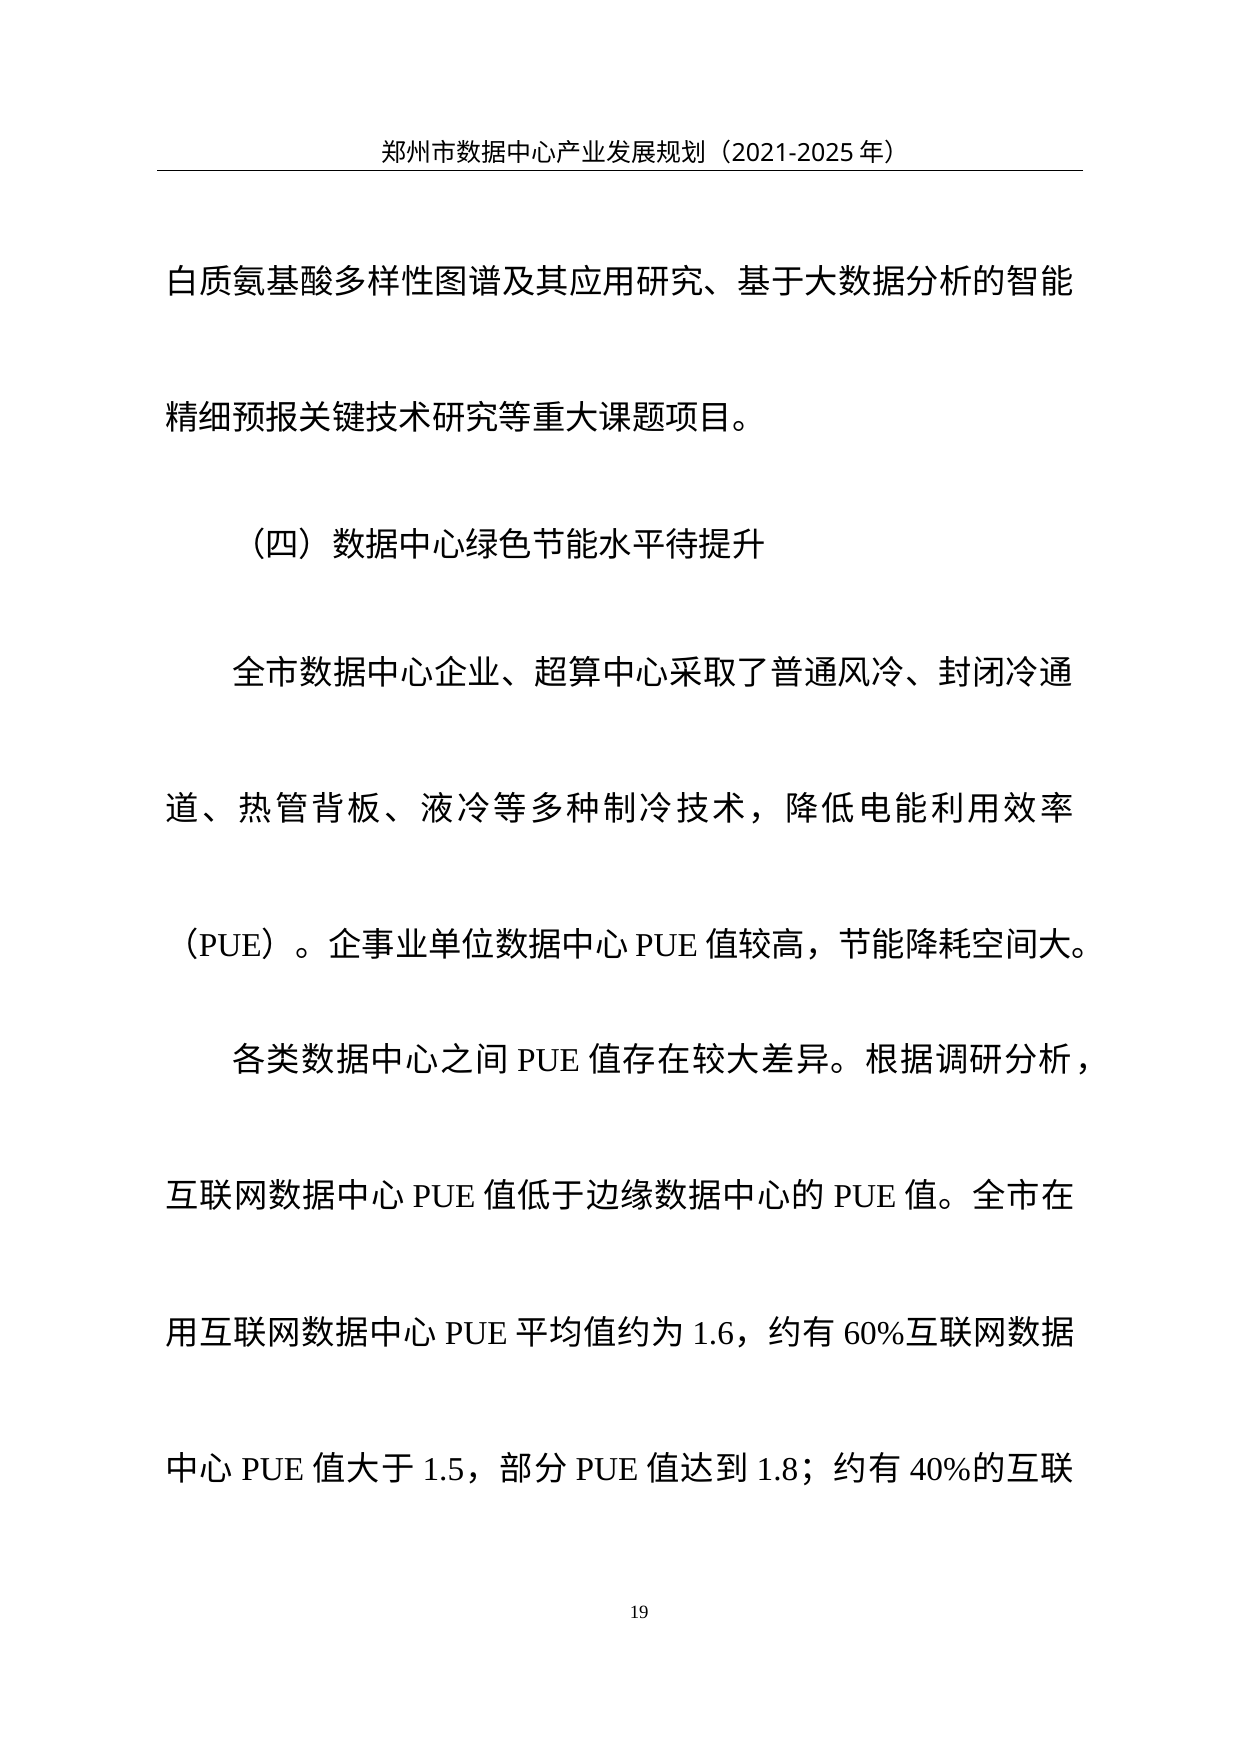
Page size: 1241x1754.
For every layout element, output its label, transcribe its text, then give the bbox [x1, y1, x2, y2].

text 全市数据中心企业、超算中心采取了普通风冷、封闭冷通道、热管背板、液冷等多种制冷技术，降低电能利用效率（PUE）。企事业单位数据中心PUE值较高，节能降耗空间大。 [165, 624, 1075, 988]
subtitle 数据中心绿色节能水平待提升 [165, 497, 1075, 588]
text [165, 233, 1075, 460]
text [165, 1012, 1075, 1511]
